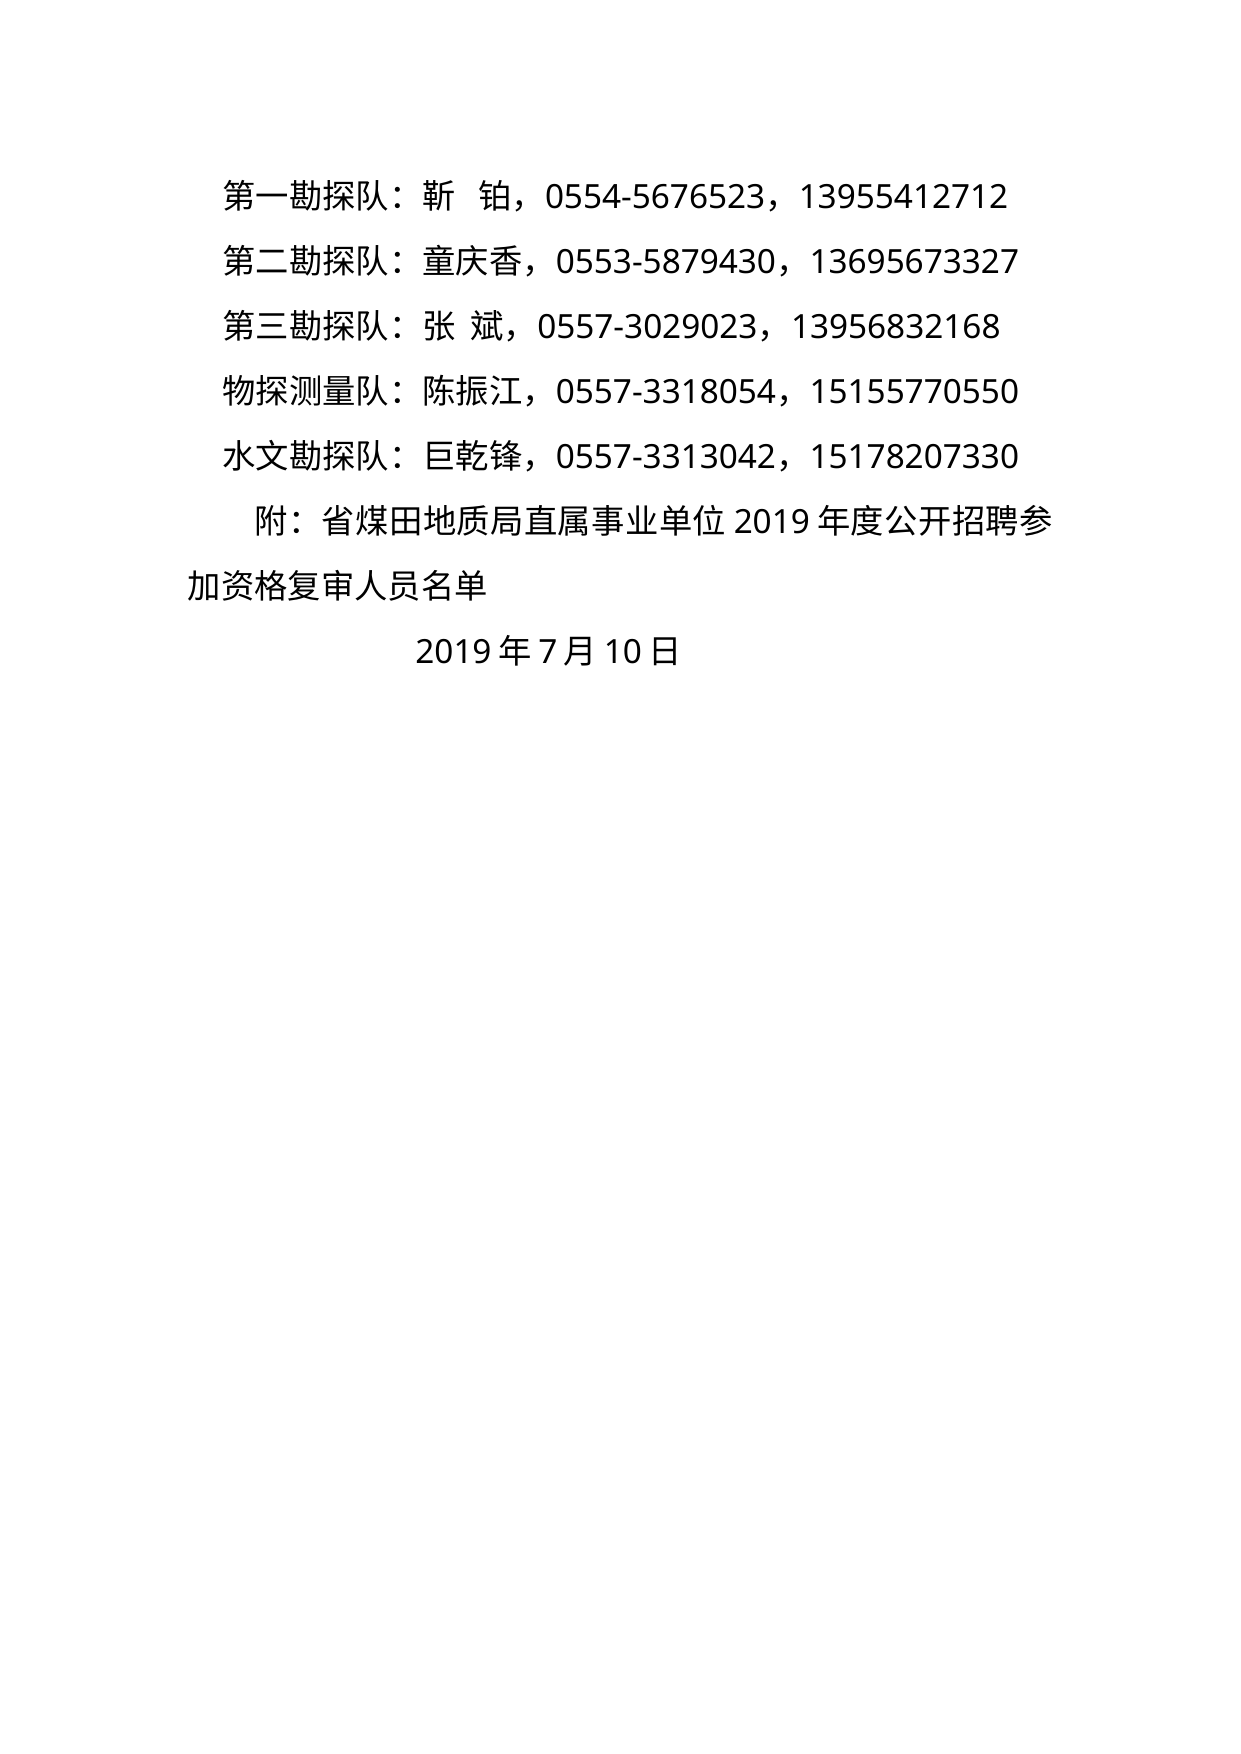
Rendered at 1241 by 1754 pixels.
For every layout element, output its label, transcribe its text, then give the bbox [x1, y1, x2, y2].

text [187, 162, 1053, 487]
text 附：省煤田地质局直属事业单位2019年度公开招聘参加资格复审人员名单 2019年7月10日 [187, 487, 1053, 682]
